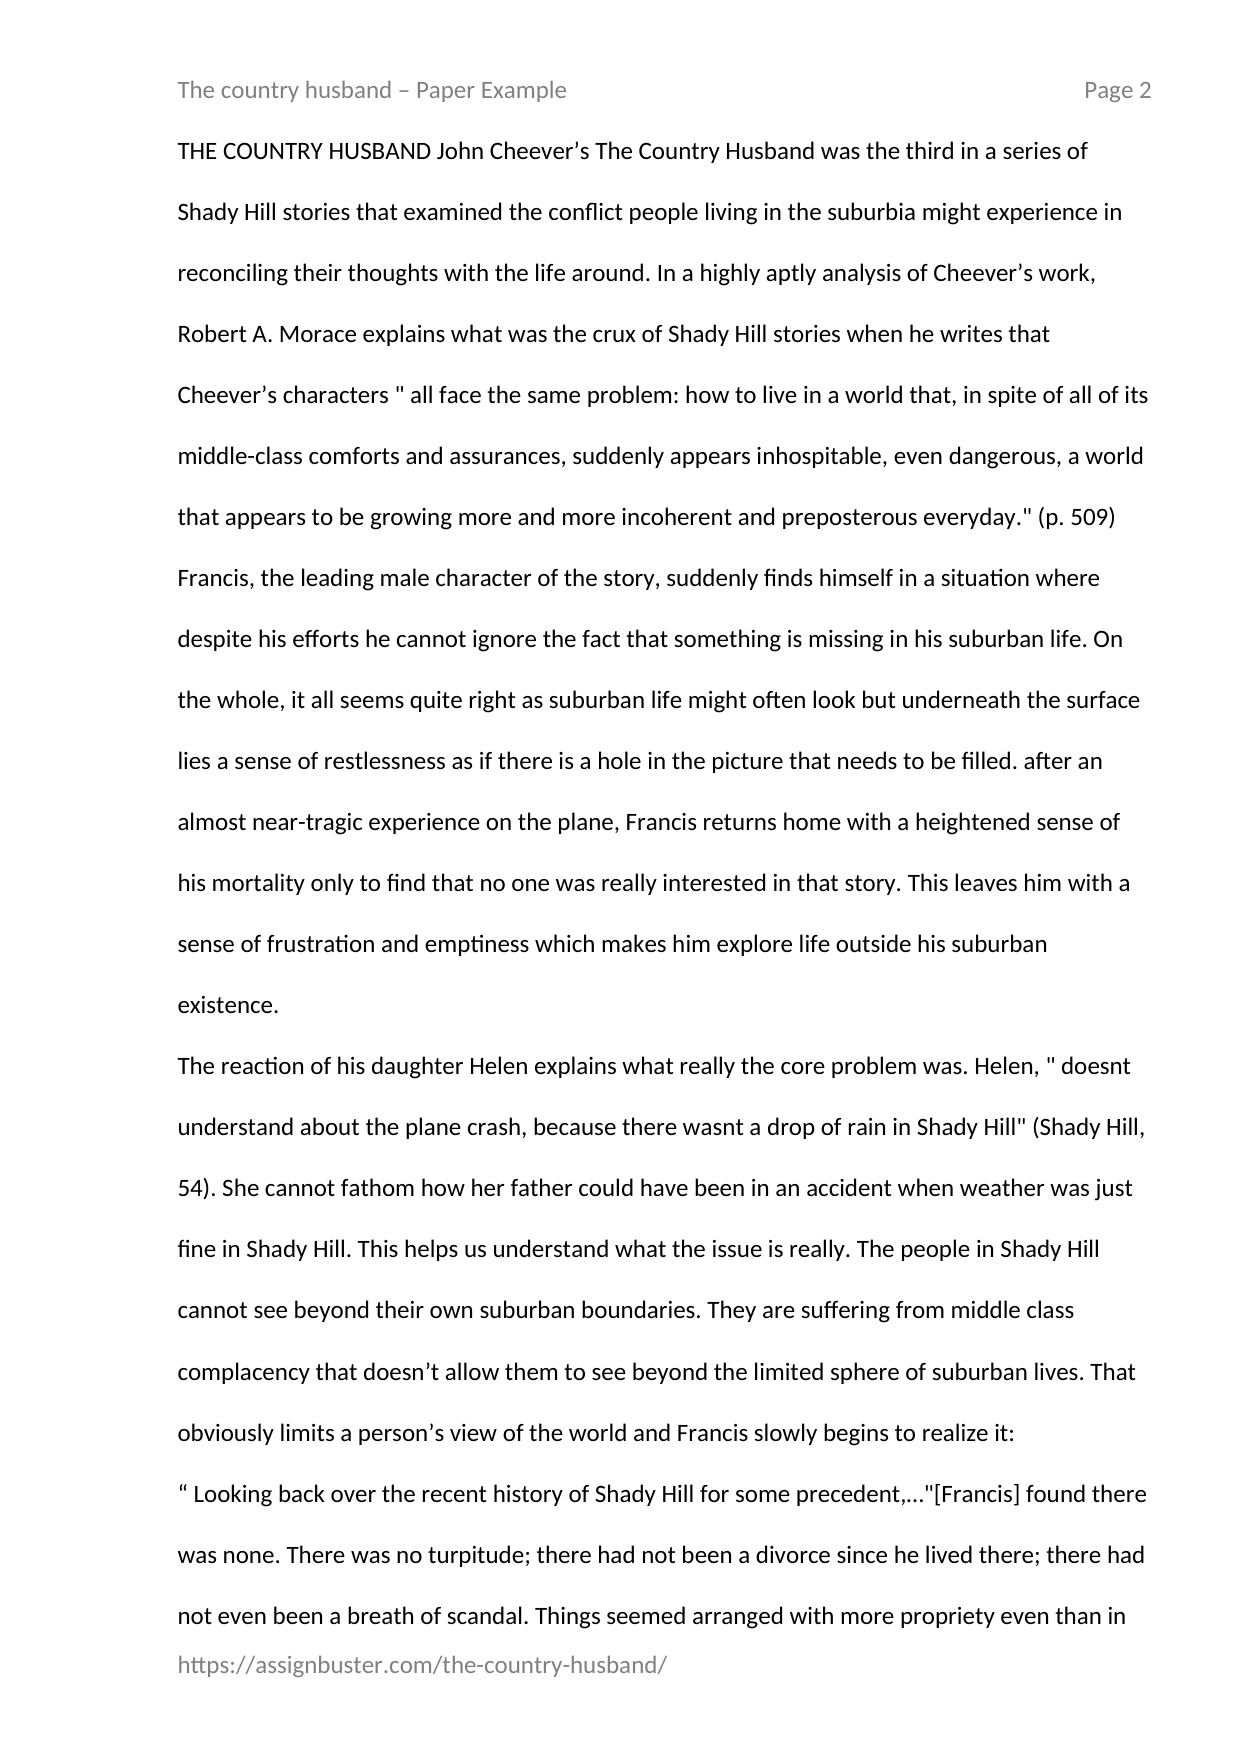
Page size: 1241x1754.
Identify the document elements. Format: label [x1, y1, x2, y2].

text [177, 135, 1152, 1630]
